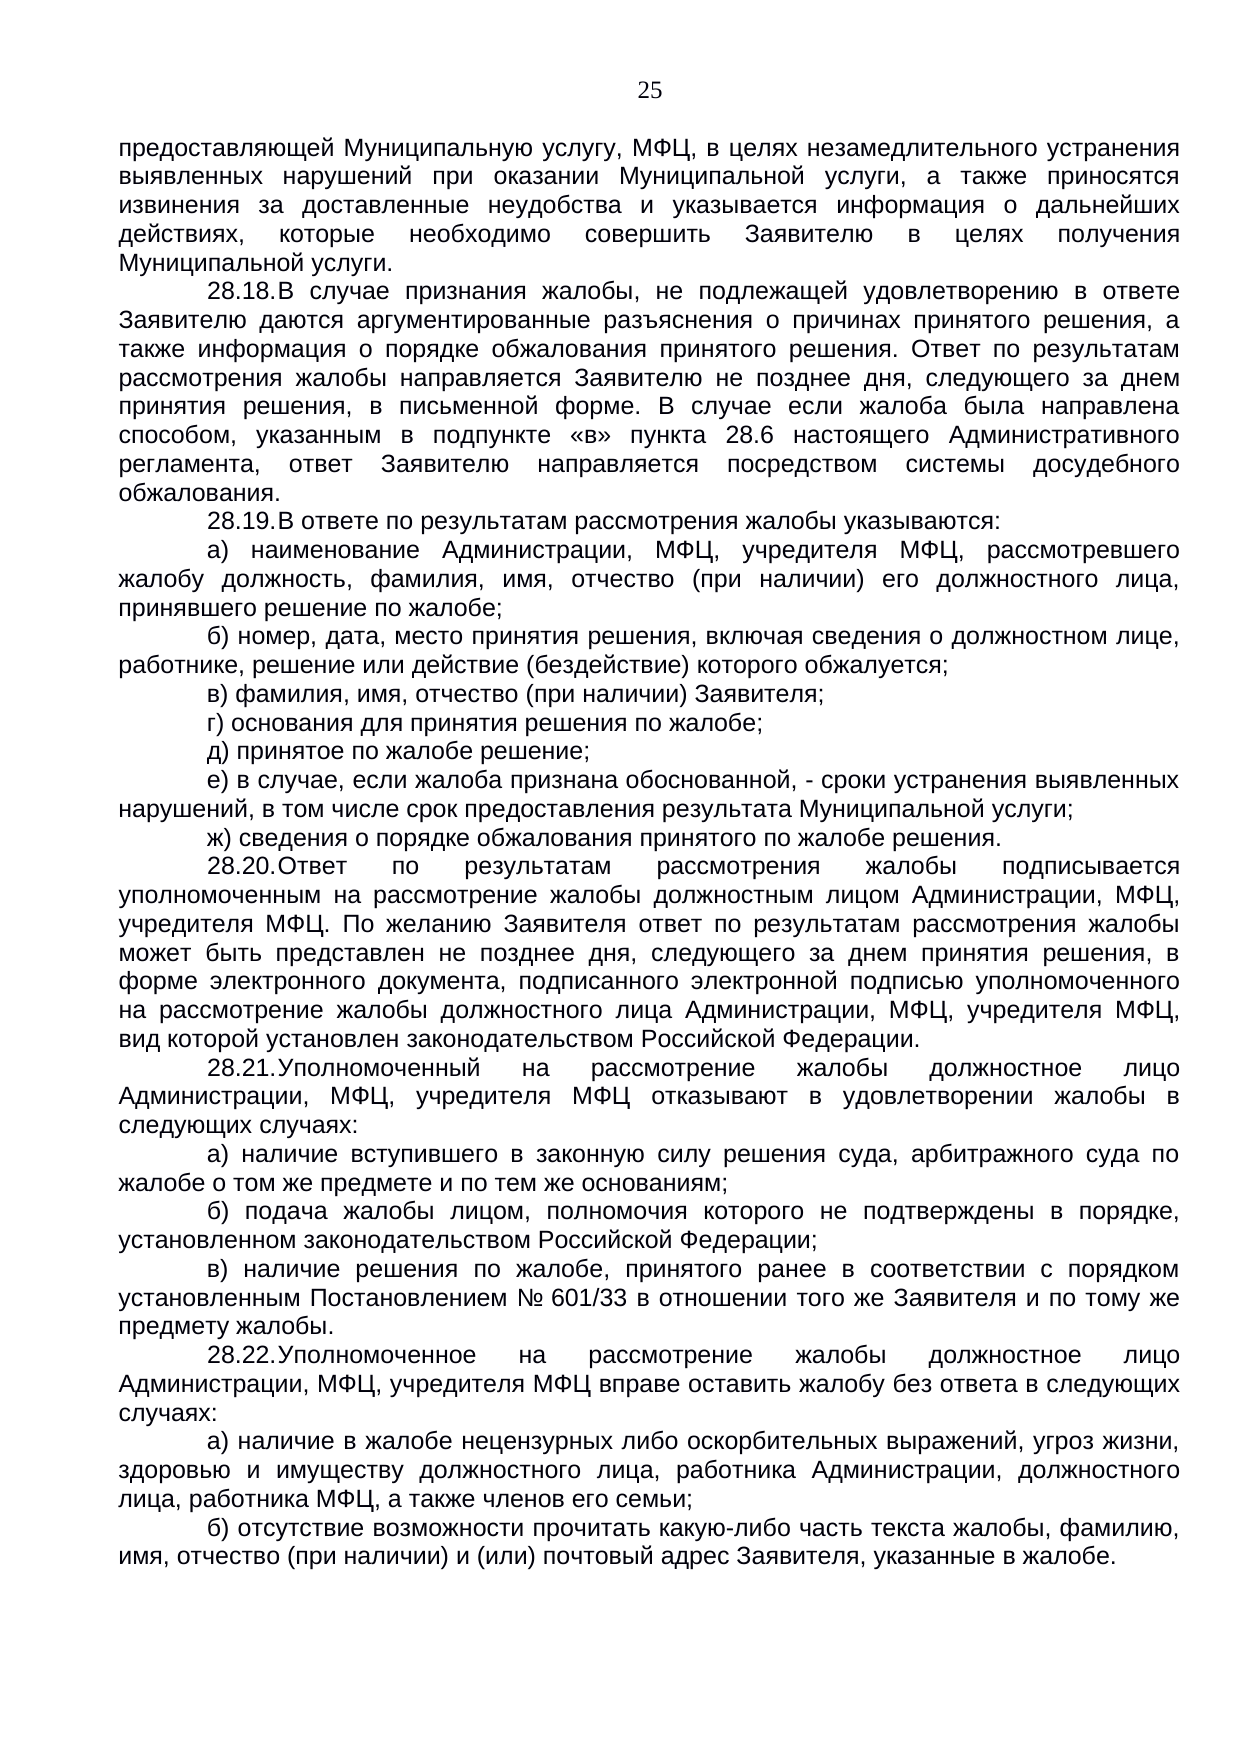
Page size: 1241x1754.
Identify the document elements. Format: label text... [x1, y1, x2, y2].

text а) наличие в жалобе нецензурных либо оскорбительных выражений, угроз жизни, здоровью и имуществу должностного лица, работника Администрации, должностного лица, работника МФЦ, а также членов его семьи; [118, 1426, 1181, 1512]
list В ответе по результатам рассмотрения жалобы указываются: [118, 506, 1181, 535]
text в) фамилия, имя, отчество (при наличии) Заявителя; [118, 679, 1181, 707]
list Ответ по результатам рассмотрения жалобы подписывается уполномоченным на рассмотрение жалобы должностным лицом Администрации, МФЦ, учредителя МФЦ. По желанию Заявителя ответ по результатам рассмотрения жалобы может быть представлен не позднее дня, следующего за днем принятия решения, в форме электронного документа, подписанного электронной подписью уполномоченного на рассмотрение жалобы должностного лица Администрации, МФЦ, учредителя МФЦ, вид которой установлен законодательством Российской Федерации. [118, 851, 1181, 1052]
text б) подача жалобы лицом, полномочия которого не подтверждены в порядке, установленном законодательством Российской Федерации; [118, 1196, 1181, 1254]
text ж) сведения о порядке обжалования принятого по жалобе решения. [118, 822, 1181, 851]
list В случае признания жалобы, не подлежащей удовлетворению в ответе Заявителю даются аргументированные разъяснения о причинах принятого решения, а также информация о порядке обжалования принятого решения. Ответ по результатам рассмотрения жалобы направляется Заявителю не позднее дня, следующего за днем принятия решения, в письменной форме. В случае если жалоба была направлена способом, указанным в подпункте «в» пункта 28.6 настоящего Административного регламента, ответ Заявителю направляется посредством системы досудебного обжалования. [118, 276, 1181, 506]
text г) основания для принятия решения по жалобе; [118, 707, 1181, 736]
text б) отсутствие возможности прочитать какую-либо часть текста жалобы, фамилию, имя, отчество (при наличии) и (или) почтовый адрес Заявителя, указанные в жалобе. [118, 1512, 1181, 1570]
text д) принятое по жалобе решение; [118, 736, 1181, 765]
list Уполномоченное на рассмотрение жалобы должностное лицо Администрации, МФЦ, учредителя МФЦ вправе оставить жалобу без ответа в следующих случаях: [118, 1340, 1181, 1426]
text а) наименование Администрации, МФЦ, учредителя МФЦ, рассмотревшего жалобу должность, фамилия, имя, отчество (при наличии) его должностного лица, принявшего решение по жалобе; [118, 535, 1181, 621]
text б) номер, дата, место принятия решения, включая сведения о должностном лице, работнике, решение или действие (бездействие) которого обжалуется; [118, 621, 1181, 679]
text в) наличие решения по жалобе, принятого ранее в соответствии с порядком установленным Постановлением № 601/33 в отношении того же Заявителя и по тому же предмету жалобы. [118, 1254, 1181, 1340]
text е) в случае, если жалоба признана обоснованной, - сроки устранения выявленных нарушений, в том числе срок предоставления результата Муниципальной услуги; [118, 765, 1181, 822]
list Уполномоченный на рассмотрение жалобы должностное лицо Администрации, МФЦ, учредителя МФЦ отказывают в удовлетворении жалобы в следующих случаях: [118, 1052, 1181, 1139]
text а) наличие вступившего в законную силу решения суда, арбитражного суда по жалобе о том же предмете и по тем же основаниям; [118, 1139, 1181, 1196]
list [118, 132, 1181, 276]
